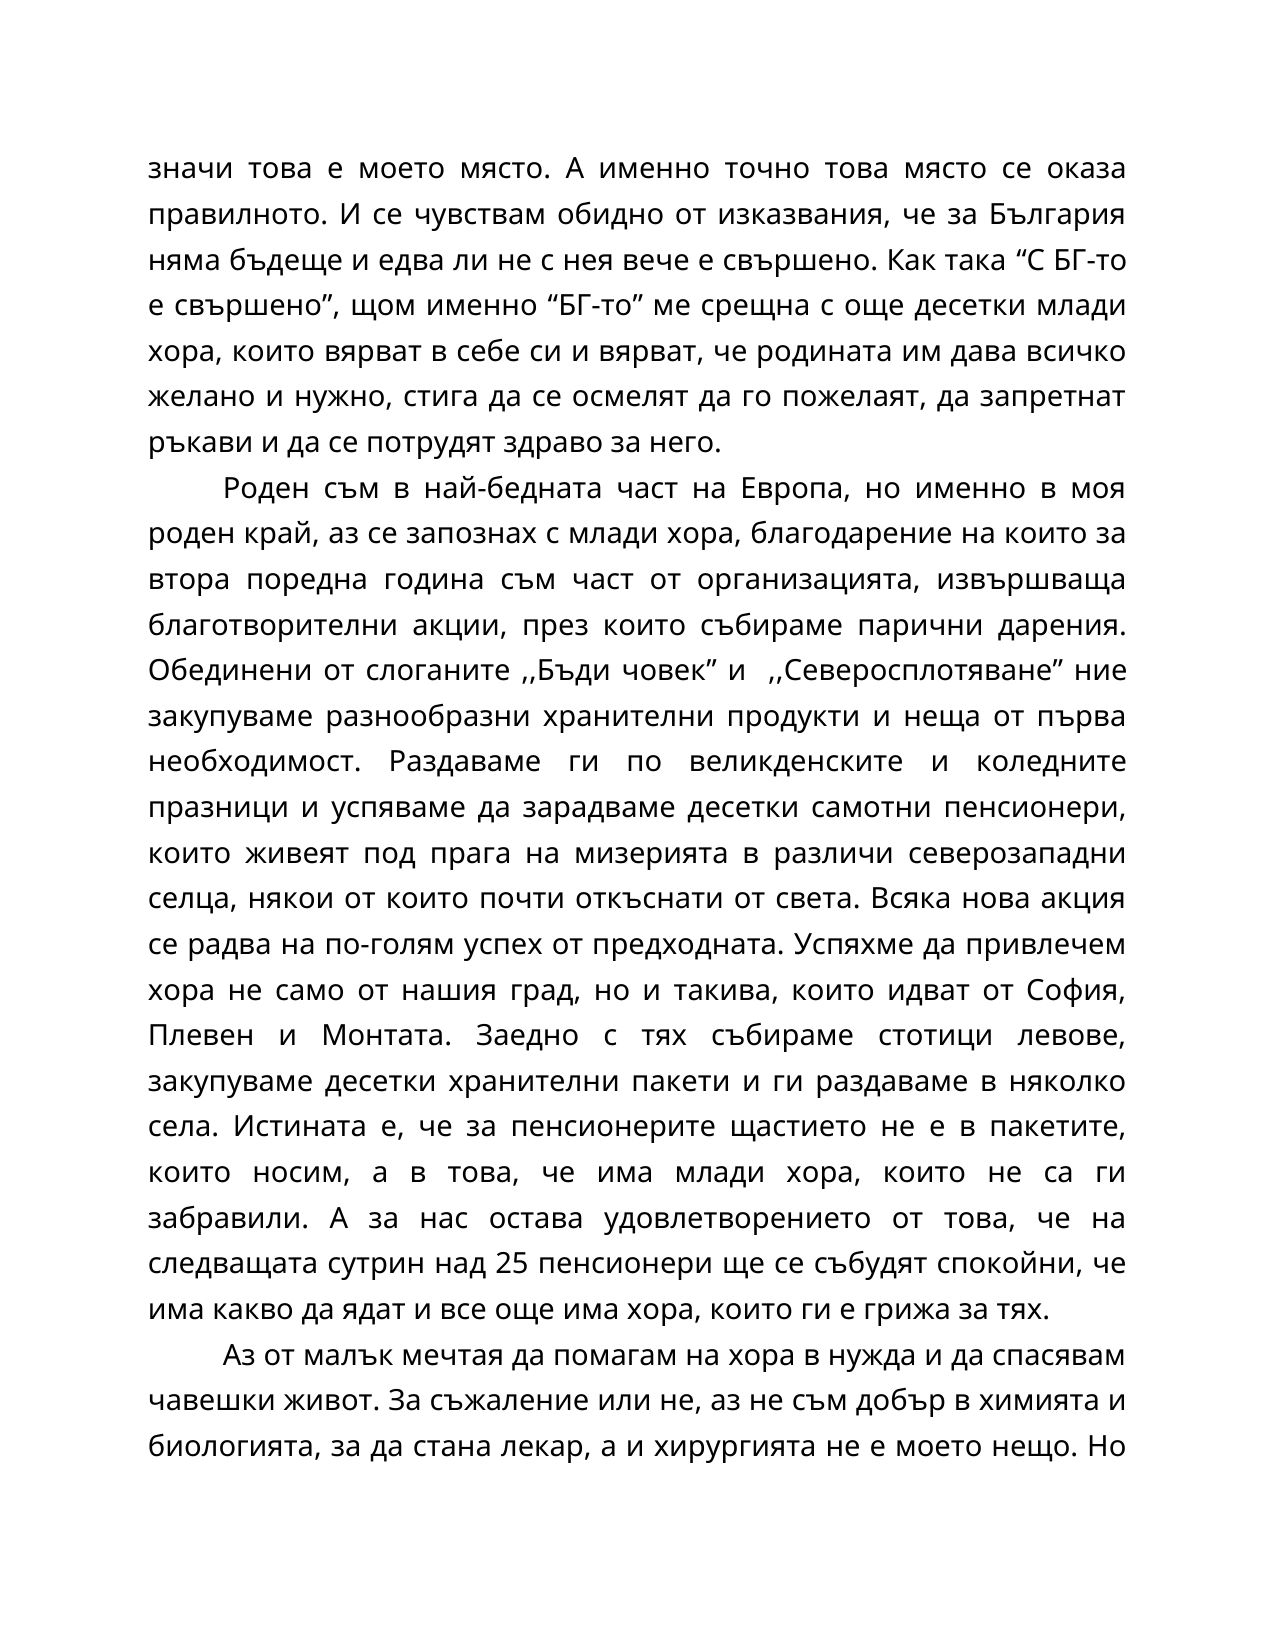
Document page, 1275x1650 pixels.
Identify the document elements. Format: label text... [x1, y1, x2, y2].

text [148, 148, 1127, 461]
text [148, 1334, 1127, 1465]
text Роден съм в най-бедната част на Европа, но именно в моя роден край, аз се запознах с млади хора, благодарение на които за втора поредна година съм част от организацията, извършваща благотворителни акции, през които събираме парични дарения. Обединени от слоганите ,,Бъди човек” и ,,Северосплотяване” ние закупуваме разнообразни хранителни продукти и неща от първа необходимост. Раздаваме ги по великденските и коледните празници и успяваме да зарадваме десетки самотни пенсионери, които живеят под прага на мизерията в различи северозападни селца, някои от които почти откъснати от света. Всяка нова акция се радва на по-голям успех от предходната. Успяхме да привлечем хора не само от нашия град, но и такива, които идват от София, Плевен и Монтата. Заедно с тях събираме стотици левове, закупуваме десетки хранителни пакети и ги раздаваме в няколко села. Истината е, че за пенсионерите щастието не е в пакетите, които носим, а в това, че има млади хора, които не са ги забравили. А за нас остава удовлетворението от това, че на следващата сутрин над 25 пенсионери ще се събудят спокойни, че има какво да ядат и все още има хора, които ги е грижа за тях. [148, 467, 1127, 1328]
